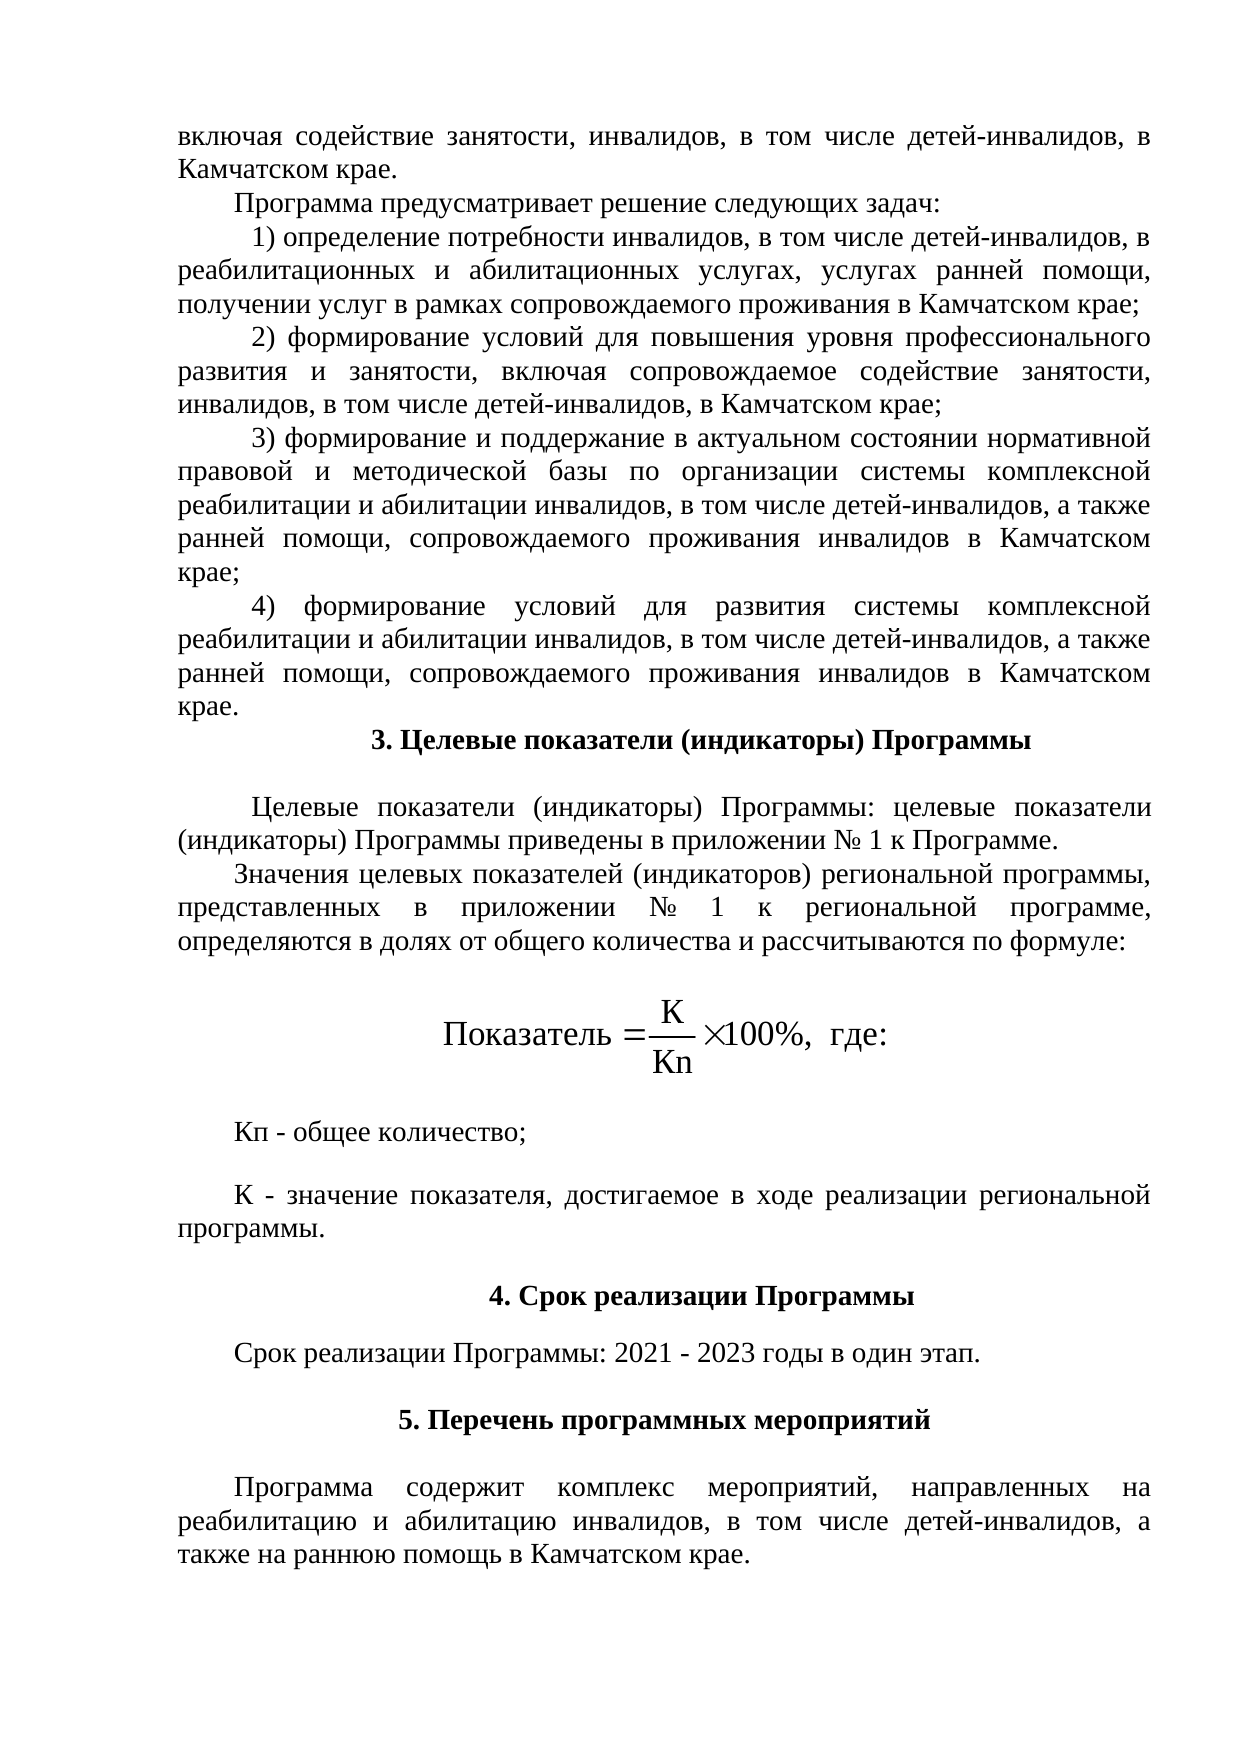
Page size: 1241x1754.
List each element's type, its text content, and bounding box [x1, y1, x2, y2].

text Программа предусматривает решение следующих задач: [177, 185, 1152, 219]
text Кп - общее количество; [177, 1114, 1152, 1148]
text Целевые показатели (индикаторы) Программы: целевые показатели (индикаторы) Программы приведены в приложении № 1 к Программе. [177, 789, 1152, 856]
text К - значение показателя, достигаемое в ходе реализации региональной программы. [177, 1177, 1152, 1244]
text Значения целевых показателей (индикаторов) региональной программы, представленных в приложении № 1 к региональной программе, определяются в долях от общего количества и рассчитываются по формуле: [177, 856, 1152, 957]
text 3. Целевые показатели (индикаторы) Программы [177, 722, 1152, 755]
text 4. Срок реализации Программы [252, 1278, 1152, 1311]
text Срок реализации Программы: 2021 - 2023 годы в один этап. [177, 1335, 1152, 1369]
text 1) определение потребности инвалидов, в том числе детей-инвалидов, в реабилитационных и абилитационных услугах, услугах ранней помощи, получении услуг в рамках сопровождаемого проживания в Камчатском крае; [177, 219, 1152, 319]
text 4) формирование условий для развития системы комплексной реабилитации и абилитации инвалидов, в том числе детей-инвалидов, а также ранней помощи, сопровождаемого проживания инвалидов в Камчатском крае. [177, 588, 1152, 722]
text Программа содержит комплекс мероприятий, направленных на реабилитацию и абилитацию инвалидов, в том числе детей-инвалидов, а также на раннюю помощь в Камчатском крае. [177, 1469, 1152, 1570]
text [177, 118, 1152, 185]
text 3) формирование и поддержание в актуальном состоянии нормативной правовой и методической базы по организации системы комплексной реабилитации и абилитации инвалидов, в том числе детей-инвалидов, а также ранней помощи, сопровождаемого проживания инвалидов в Камчатском крае; [177, 420, 1152, 588]
text 2) формирование условий для повышения уровня профессионального развития и занятости, включая сопровождаемое содействие занятости, инвалидов, в том числе детей-инвалидов, в Камчатском крае; [177, 319, 1152, 420]
text 5. Перечень программных мероприятий [177, 1402, 1152, 1436]
